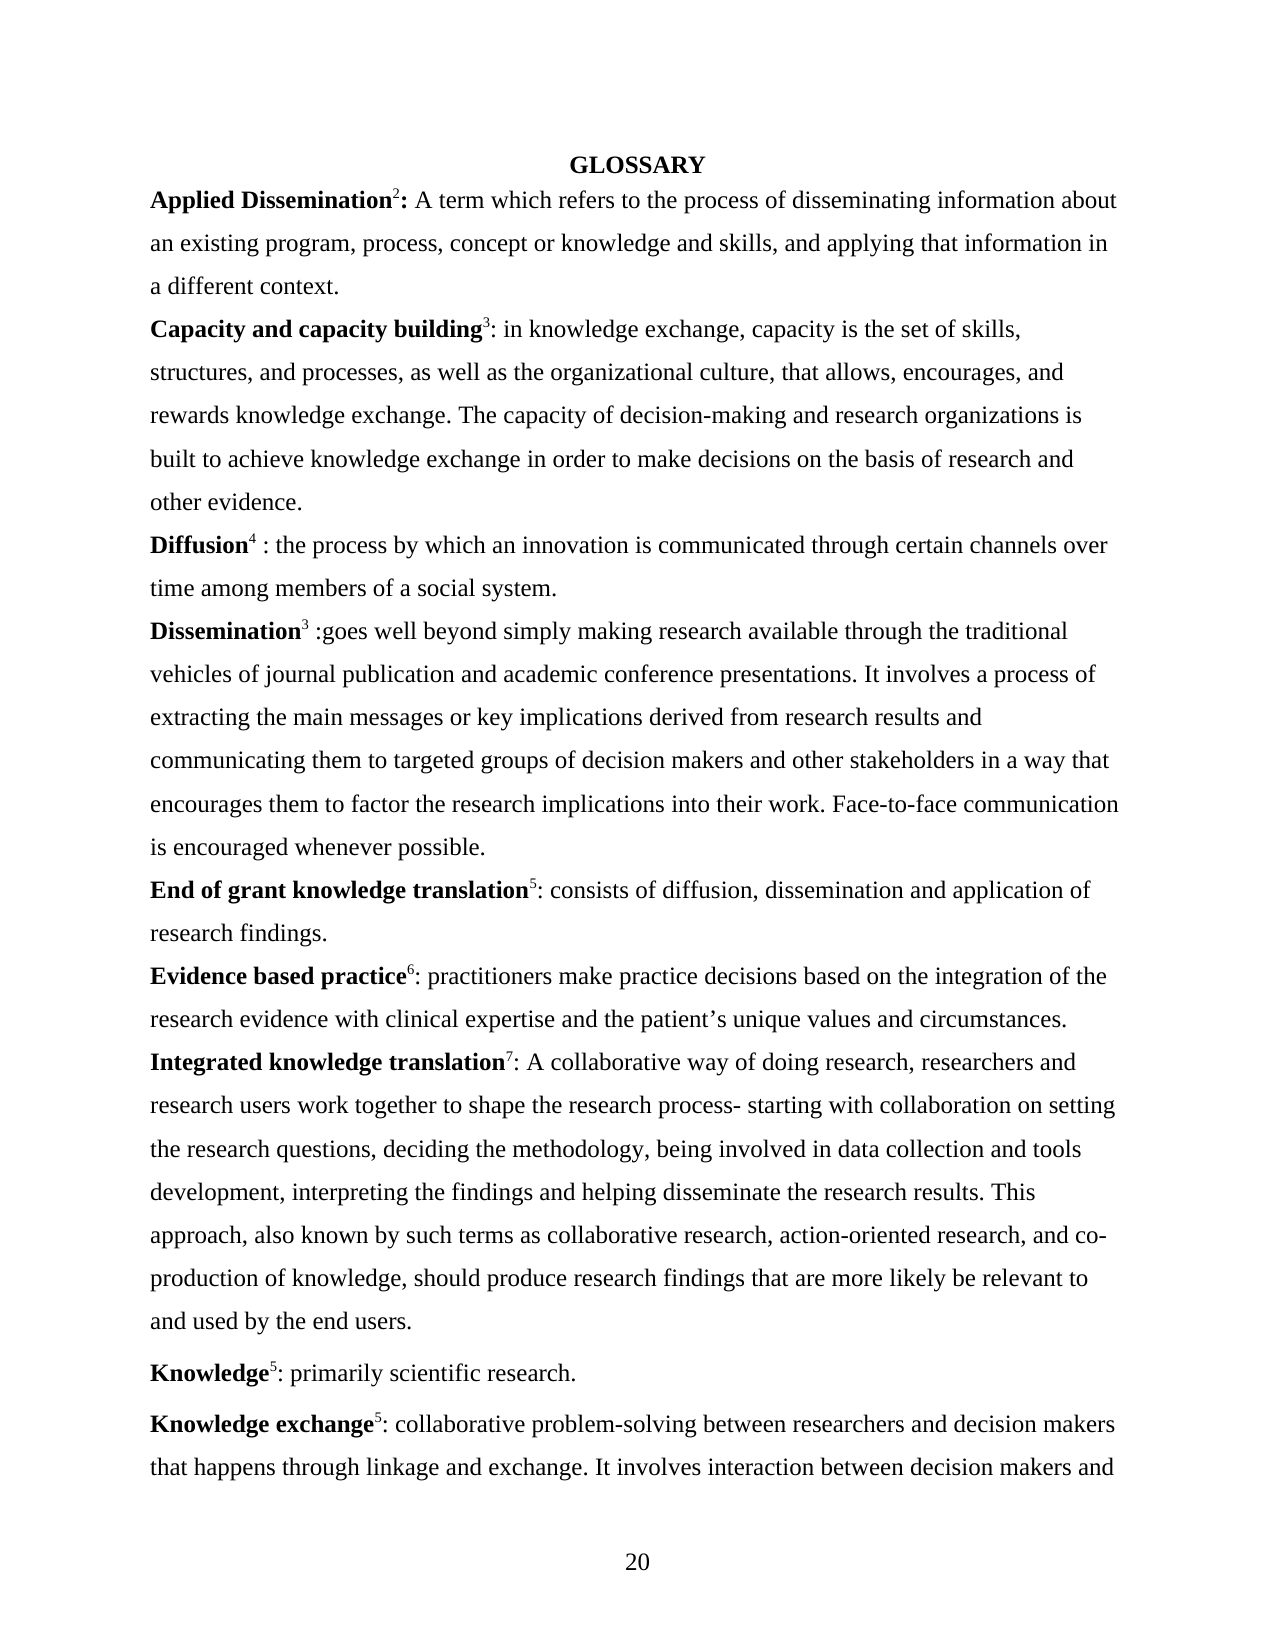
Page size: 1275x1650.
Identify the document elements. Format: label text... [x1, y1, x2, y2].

text Diffusion4 : the process by which an innovation is communicated through certain channels over time among members of a social system. [150, 530, 1125, 602]
text Dissemination3 :goes well beyond simply making research available through the traditional vehicles of journal publication and academic conference presentations. It involves a process of extracting the main messages or key implications derived from research results and communicating them to targeted groups of decision makers and other stakeholders in a way that encourages them to factor the research implications into their work. Face-to-face communication is encouraged whenever possible. End of grant knowledge translation5: consists of diffusion, dissemination and application of research findings. [150, 616, 1125, 947]
title GLOSSARY [150, 150, 1125, 179]
text Evidence based practice6: practitioners make practice decisions based on the integration of the research evidence with clinical expertise and the patient’s unique values and circumstances. [150, 961, 1125, 1033]
text Integrated knowledge translation7: A collaborative way of doing research, researchers and research users work together to shape the research process- starting with collaboration on setting the research questions, deciding the methodology, being involved in data collection and tools development, interpreting the findings and helping disseminate the research results. This approach, also known by such terms as collaborative research, action-oriented research, and co-production of knowledge, should produce research findings that are more likely be relevant to and used by the end users. [150, 1047, 1125, 1335]
text Knowledge5: primarily scientific research. [150, 1358, 1125, 1386]
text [150, 1409, 1125, 1481]
text Applied Dissemination2: A term which refers to the process of disseminating information about an existing program, process, concept or knowledge and skills, and applying that information in a different context. [150, 185, 1125, 300]
text Capacity and capacity building3: in knowledge exchange, capacity is the set of skills, structures, and processes, as well as the organizational culture, that allows, encourages, and rewards knowledge exchange. The capacity of decision-making and research organizations is built to achieve knowledge exchange in order to make decisions on the basis of research and other evidence. [150, 314, 1125, 516]
